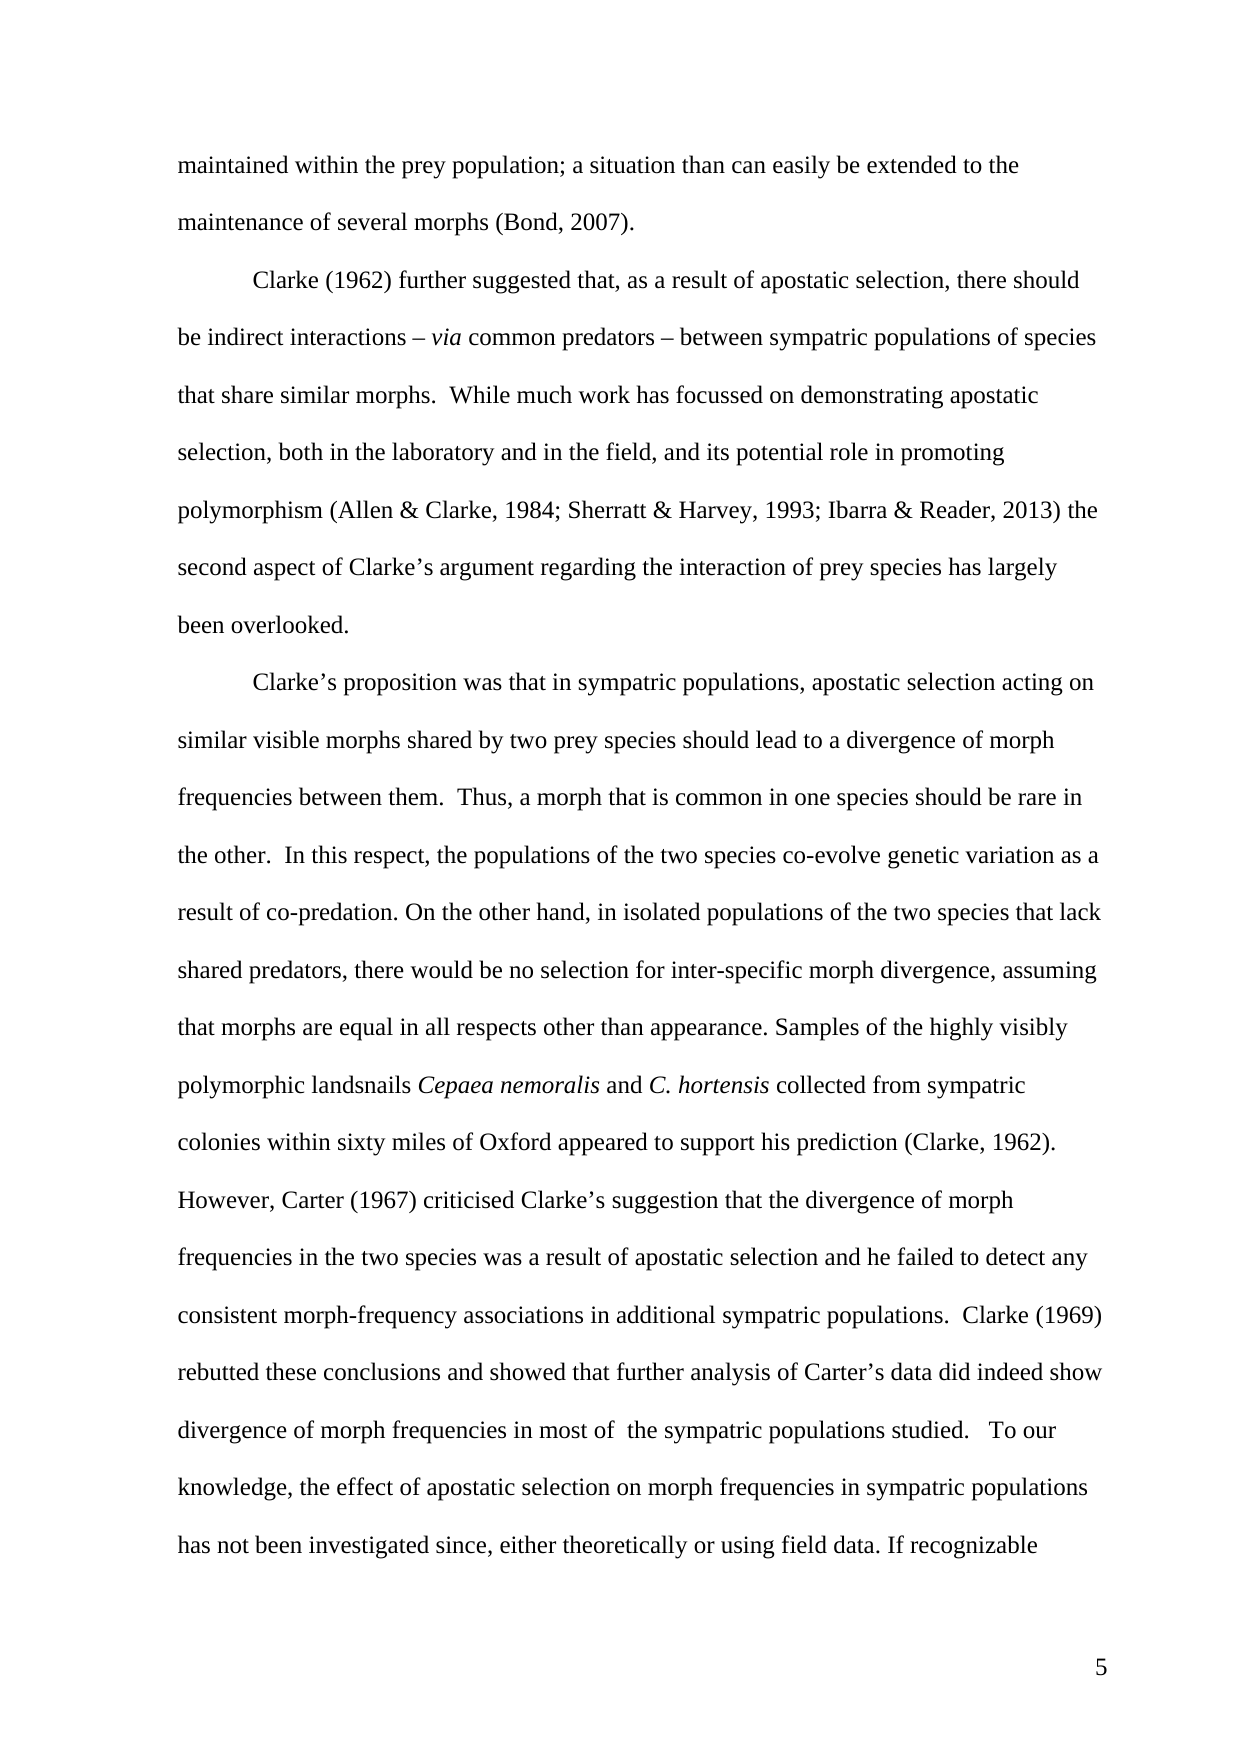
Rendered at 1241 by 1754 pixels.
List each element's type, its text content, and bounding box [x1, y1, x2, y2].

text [177, 150, 1107, 236]
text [177, 667, 1107, 1559]
text Clarke (1962) further suggested that, as a result of apostatic selection, there should be indirect interactions – via common predators – between sympatric populations of species that share similar morphs. While much work has focussed on demonstrating apostatic selection, both in the laboratory and in the field, and its potential role in promoting polymorphism (Allen & Clarke, 1984; Sherratt & Harvey, 1993; Ibarra & Reader, 2013) the second aspect of Clarke’s argument regarding the interaction of prey species has largely been overlooked. [177, 265, 1107, 639]
